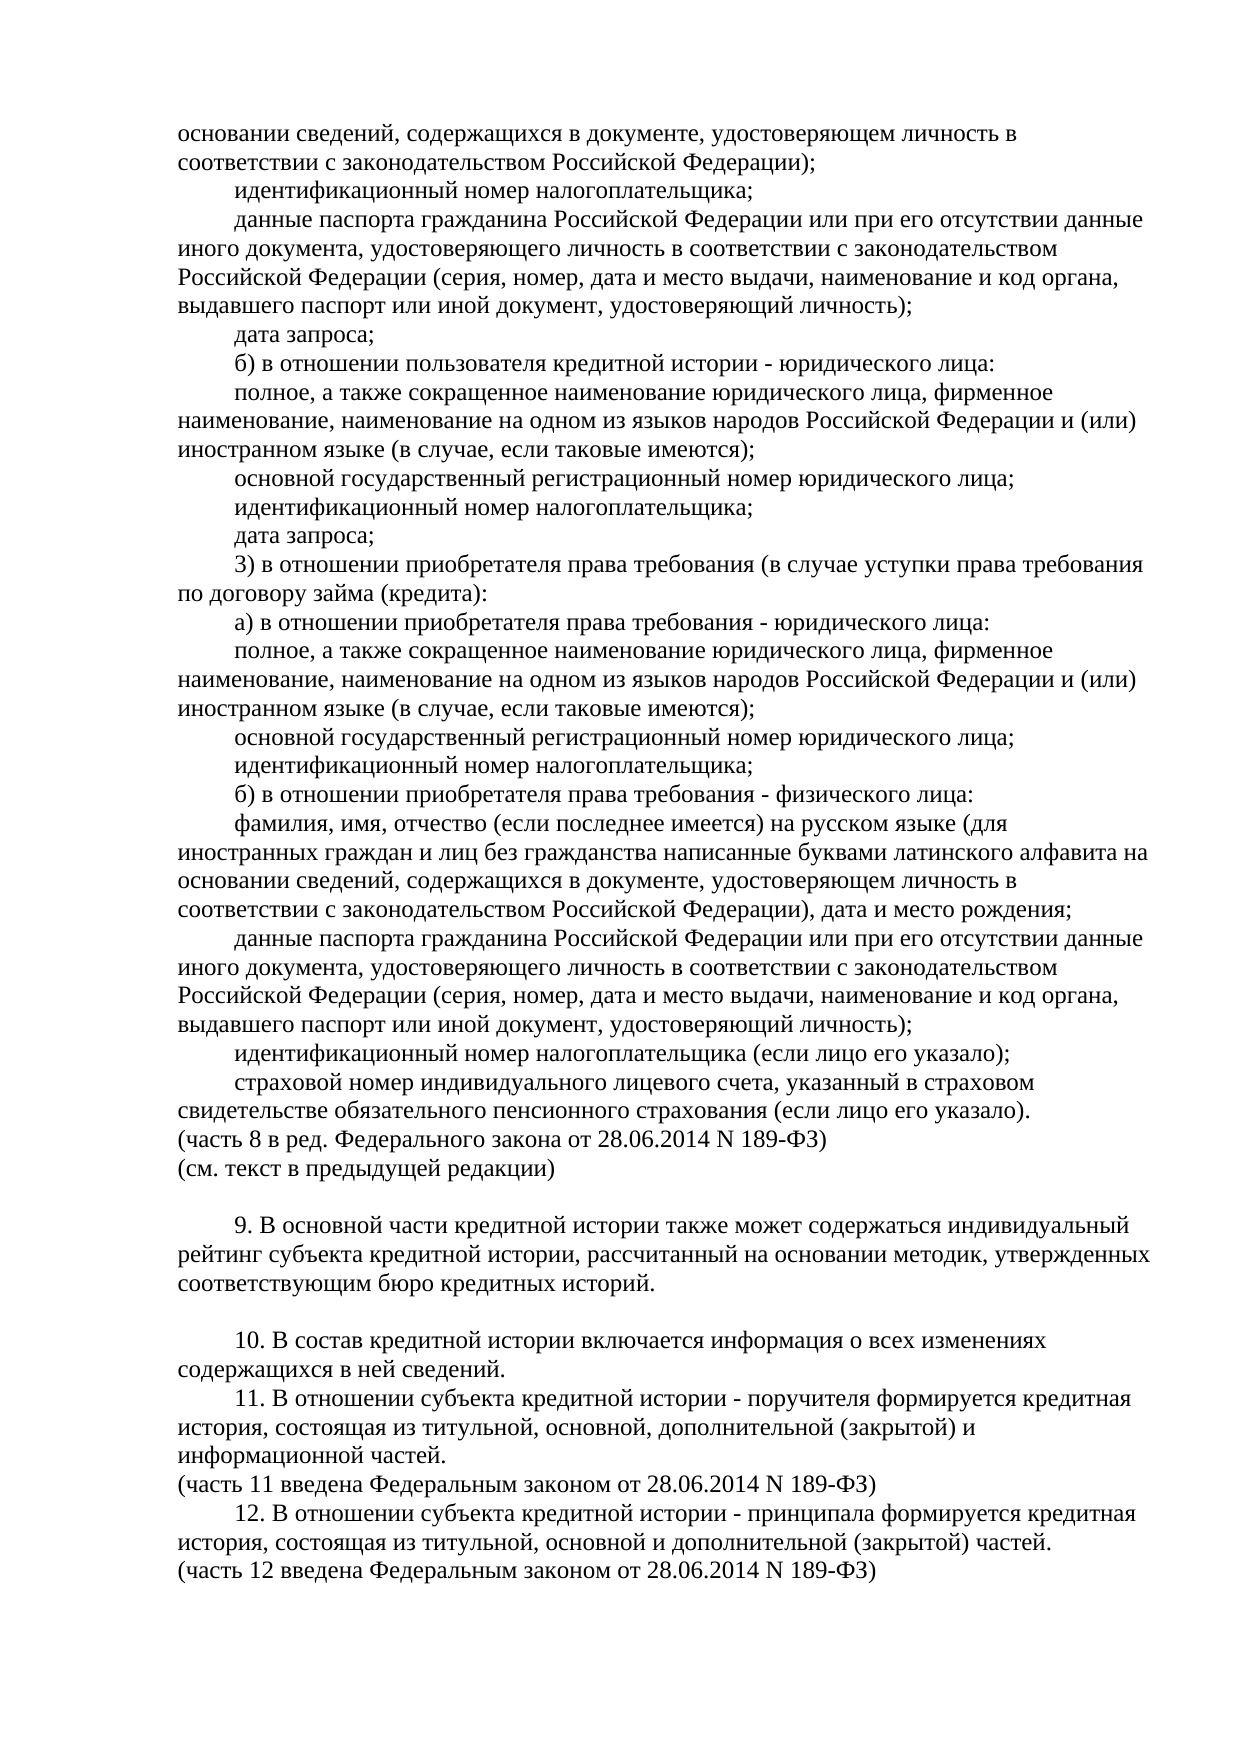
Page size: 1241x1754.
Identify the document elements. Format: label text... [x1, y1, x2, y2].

text 10. В состав кредитной истории включается информация о всех изменениях содержащихся в ней сведений. [177, 1326, 1152, 1383]
text (см. текст в предыдущей редакции) [177, 1153, 1152, 1182]
text 3) в отношении приобретателя права требования (в случае уступки права требования по договору займа (кредита): [177, 549, 1152, 607]
text идентификационный номер налогоплательщика; [177, 751, 1152, 779]
text (часть 8 в ред. Федерального закона от 28.06.2014 N 189-ФЗ) [177, 1124, 1152, 1153]
text полное, а также сокращенное наименование юридического лица, фирменное наименование, наименование на одном из языков народов Российской Федерации и (или) иностранном языке (в случае, если таковые имеются); [177, 377, 1152, 463]
text идентификационный номер налогоплательщика; [177, 176, 1152, 204]
text (часть 11 введена Федеральным законом от 28.06.2014 N 189-ФЗ) [177, 1469, 1152, 1498]
text данные паспорта гражданина Российской Федерации или при его отсутствии данные иного документа, удостоверяющего личность в соответствии с законодательством Российской Федерации (серия, номер, дата и место выдачи, наименование и код органа, выдавшего паспорт или иной документ, удостоверяющий личность); [177, 204, 1152, 319]
text б) в отношении пользователя кредитной истории - юридического лица: [177, 348, 1152, 377]
text страховой номер индивидуального лицевого счета, указанный в страховом свидетельстве обязательного пенсионного страхования (если лицо его указало). [177, 1067, 1152, 1124]
text 12. В отношении субъекта кредитной истории - принципала формируется кредитная история, состоящая из титульной, основной и дополнительной (закрытой) частей. [177, 1498, 1152, 1556]
text полное, а также сокращенное наименование юридического лица, фирменное наименование, наименование на одном из языков народов Российской Федерации и (или) иностранном языке (в случае, если таковые имеются); [177, 636, 1152, 722]
text идентификационный номер налогоплательщика; [177, 492, 1152, 521]
text фамилия, имя, отчество (если последнее имеется) на русском языке (для иностранных граждан и лиц без гражданства написанные буквами латинского алфавита на основании сведений, содержащихся в документе, удостоверяющем личность в соответствии с законодательством Российской Федерации), дата и место рождения; [177, 808, 1152, 923]
text основной государственный регистрационный номер юридического лица; [177, 722, 1152, 751]
text (часть 12 введена Федеральным законом от 28.06.2014 N 189-ФЗ) [177, 1556, 1152, 1584]
text данные паспорта гражданина Российской Федерации или при его отсутствии данные иного документа, удостоверяющего личность в соответствии с законодательством Российской Федерации (серия, номер, дата и место выдачи, наименование и код органа, выдавшего паспорт или иной документ, удостоверяющий личность); [177, 923, 1152, 1038]
text дата запроса; [177, 521, 1152, 549]
text основной государственный регистрационный номер юридического лица; [177, 463, 1152, 492]
text а) в отношении приобретателя права требования - юридического лица: [177, 607, 1152, 636]
text б) в отношении приобретателя права требования - физического лица: [177, 779, 1152, 808]
text 9. В основной части кредитной истории также может содержаться индивидуальный рейтинг субъекта кредитной истории, рассчитанный на основании методик, утвержденных соответствующим бюро кредитных историй. [177, 1211, 1152, 1297]
text дата запроса; [177, 319, 1152, 348]
text 11. В отношении субъекта кредитной истории - поручителя формируется кредитная история, состоящая из титульной, основной, дополнительной (закрытой) и информационной частей. [177, 1383, 1152, 1469]
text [177, 118, 1152, 176]
text идентификационный номер налогоплательщика (если лицо его указало); [177, 1038, 1152, 1067]
